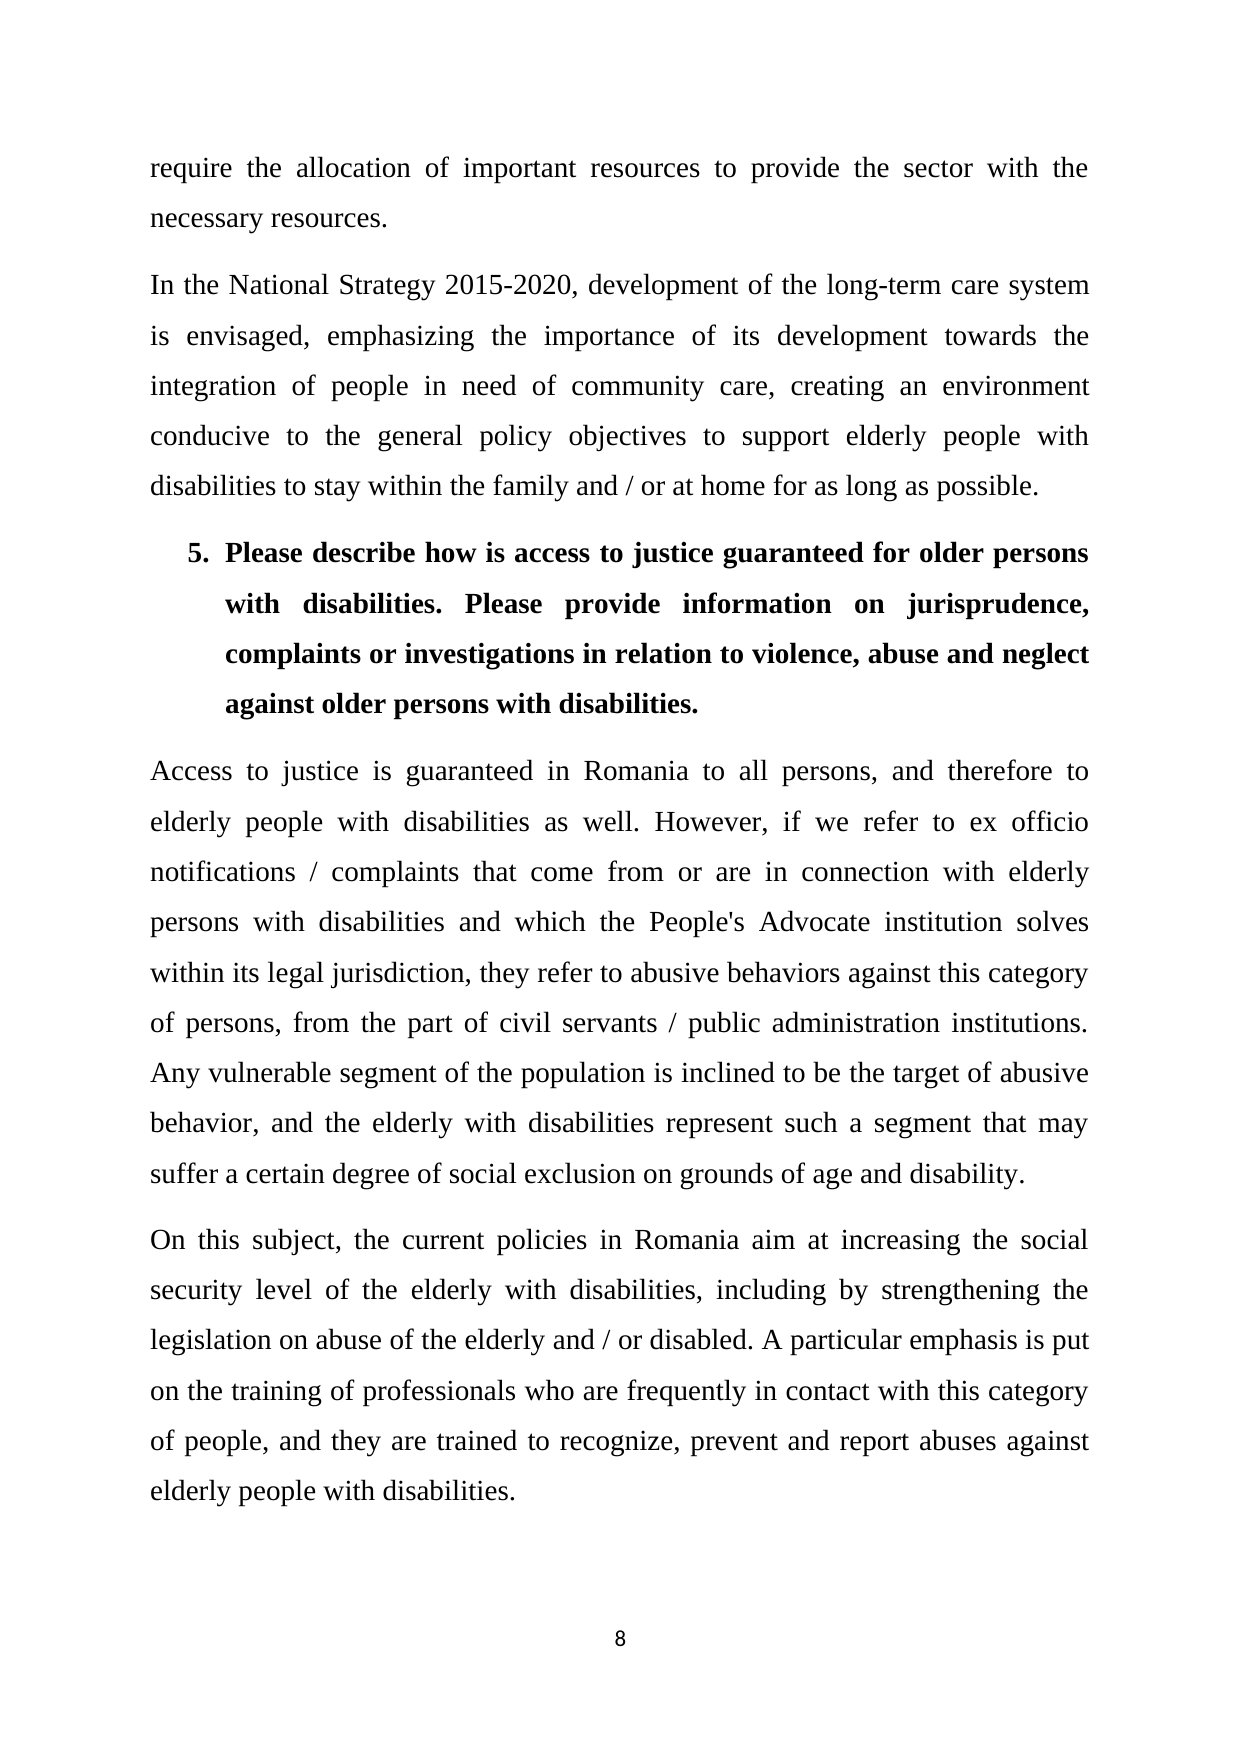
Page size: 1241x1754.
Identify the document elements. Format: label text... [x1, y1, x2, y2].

text Access to justice is guaranteed in Romania to all persons, and therefore to elderly people with disabilities as well. However, if we refer to ex officio notifications / complaints that come from or are in connection with elderly persons with disabilities and which the People's Advocate institution solves within its legal jurisdiction, they refer to abusive behaviors against this category of persons, from the part of civil servants / public administration institutions. Any vulnerable segment of the population is inclined to be the target of abusive behavior, and the elderly with disabilities represent such a segment that may suffer a certain degree of social exclusion on grounds of age and disability. [150, 753, 1090, 1189]
text On this subject, the current policies in Romania aim at increasing the social security level of the elderly with disabilities, including by strengthening the legislation on abuse of the elderly and / or disabled. A particular emphasis is put on the training of professionals who are frequently in contact with this category of people, and they are trained to recognize, prevent and report abuses against elderly people with disabilities. [150, 1222, 1090, 1507]
text In the National Strategy 2015-2020, development of the long-term care system is envisaged, emphasizing the importance of its development towards the integration of people in need of community care, creating an environment conducive to the general policy objectives to support elderly people with disabilities to stay within the family and / or at home for as long as possible. [150, 267, 1090, 502]
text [150, 150, 1090, 234]
list Please describe how is access to justice guaranteed for older persons with disabilities. Please provide information on jurisprudence, complaints or investigations in relation to violence, abuse and neglect against older persons with disabilities. [187, 536, 1090, 720]
